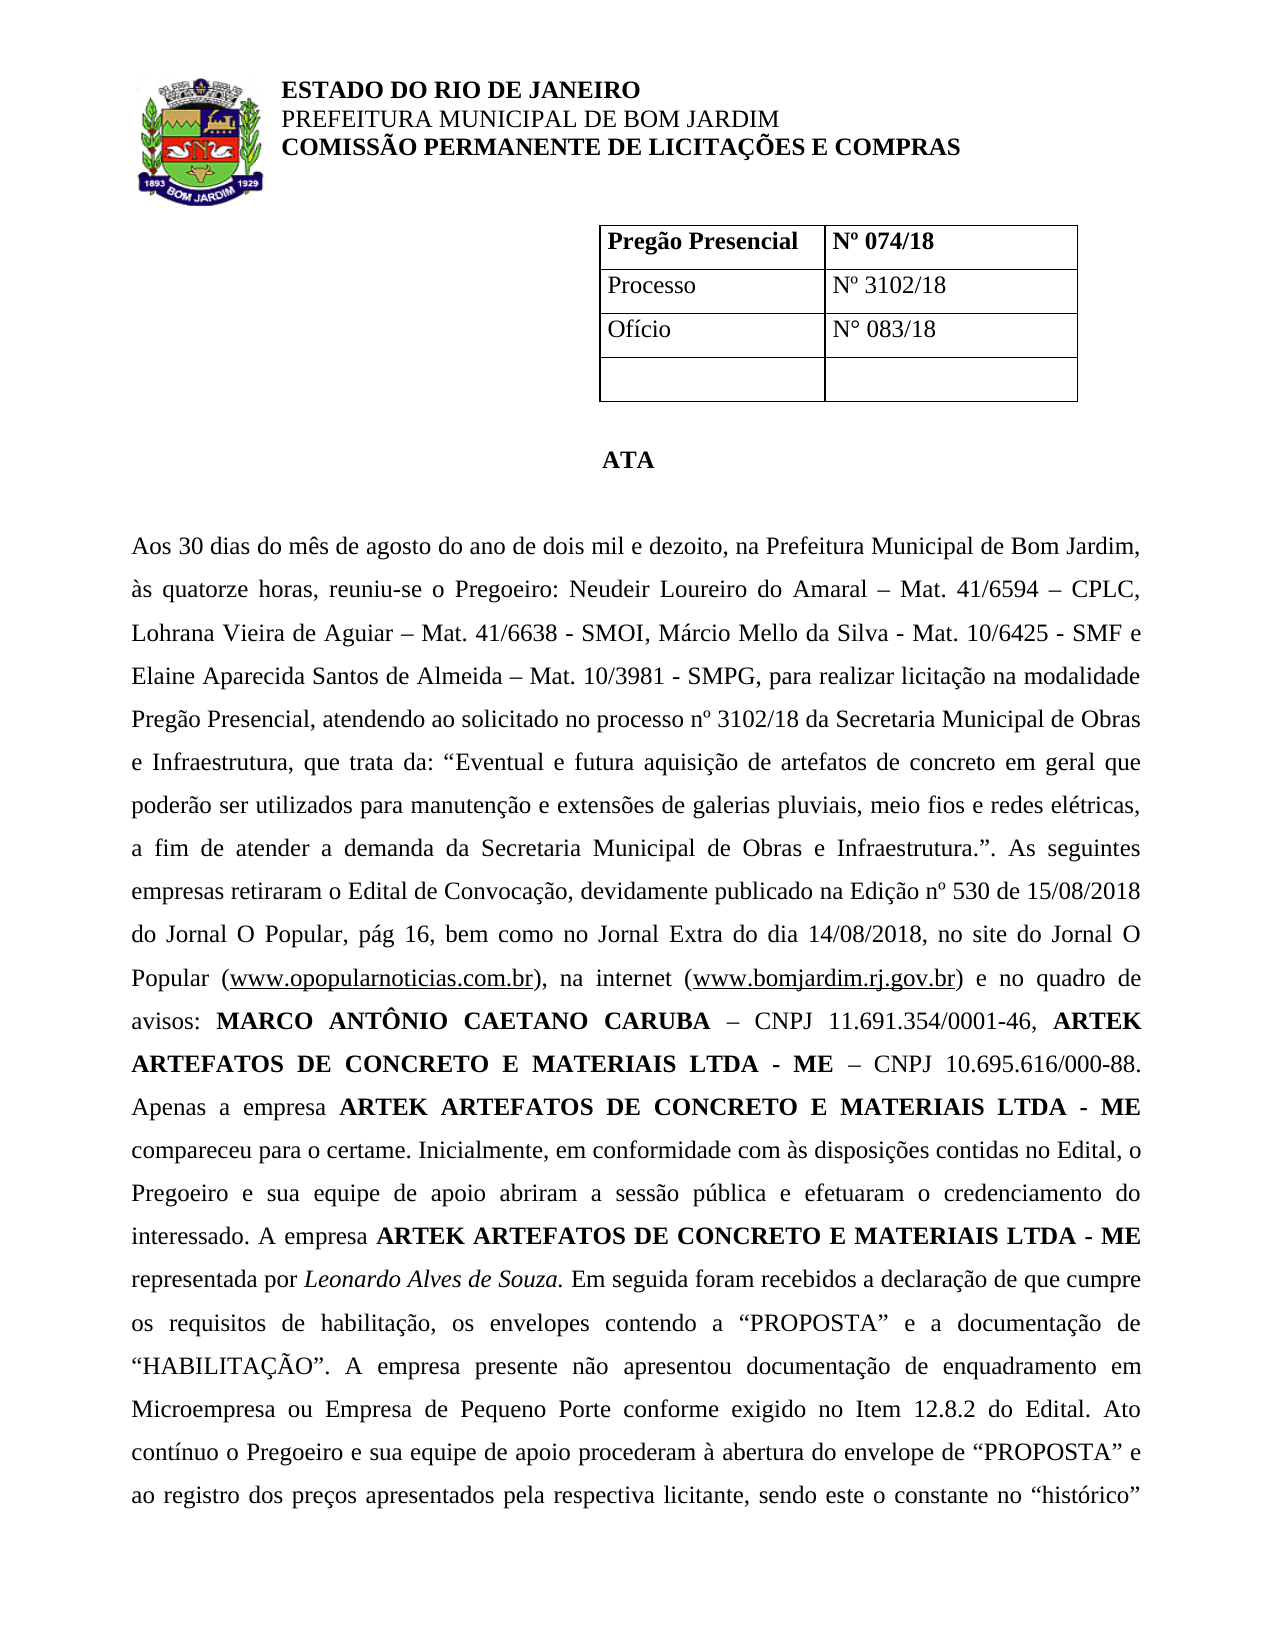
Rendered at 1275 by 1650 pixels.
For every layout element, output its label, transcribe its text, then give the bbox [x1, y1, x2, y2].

table_header Pregão Presencial [601, 226, 824, 269]
table_header Nº 074/18 [826, 226, 1077, 269]
table_cell [826, 358, 1077, 401]
table_cell Ofício [601, 314, 824, 357]
table_cell Nº 3102/18 [826, 270, 1077, 313]
table_cell [601, 358, 824, 401]
table_cell Processo [601, 270, 824, 313]
table_cell N° 083/18 [826, 314, 1077, 357]
picture [134, 76, 266, 208]
subtitle ATA [131, 445, 1125, 474]
